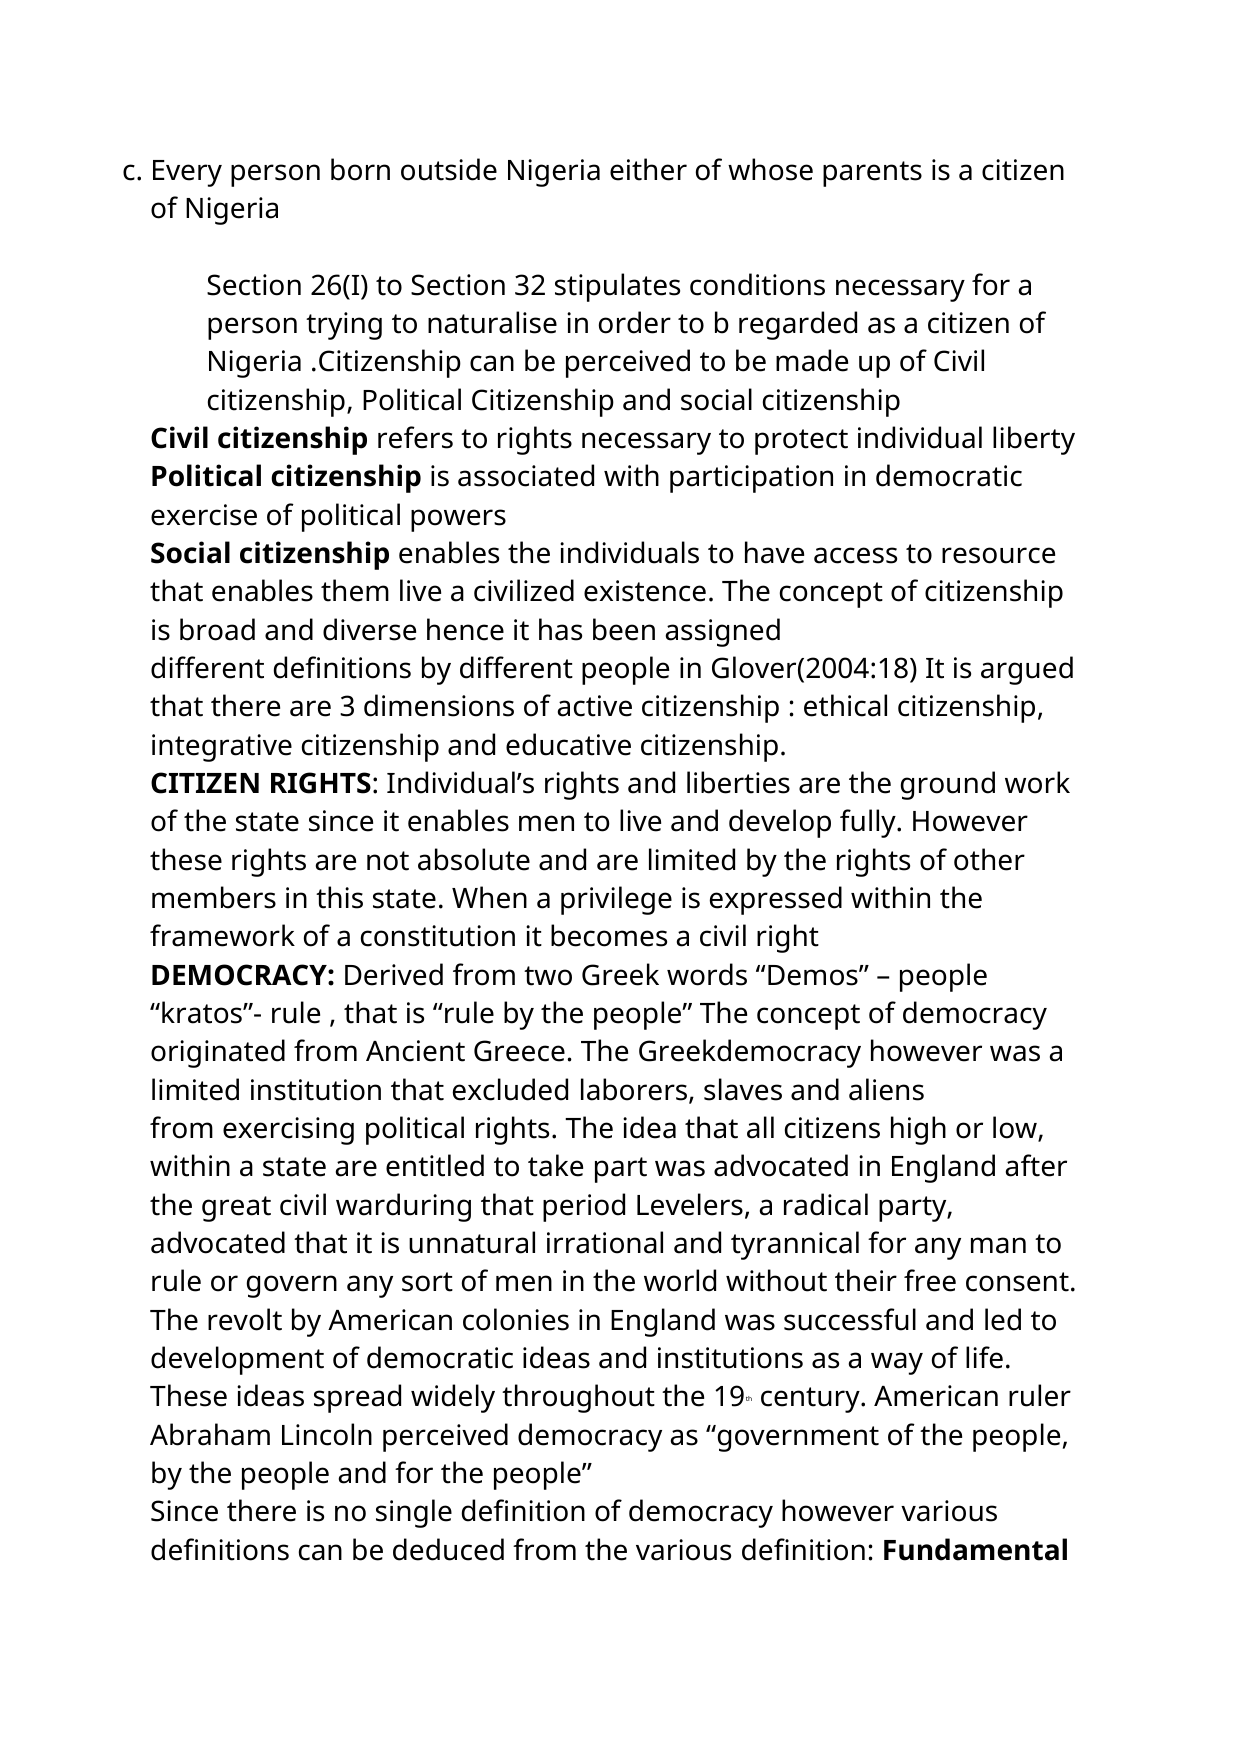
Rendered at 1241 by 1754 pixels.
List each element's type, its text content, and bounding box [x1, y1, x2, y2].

text c. Every person born outside Nigeria either of whose parents is a citizen of Nigeria [122, 150, 1090, 227]
text Political citizenship is associated with participation in democratic exercise of political powers [150, 457, 1090, 533]
text Social citizenship enables the individuals to have access to resource that enables them live a civilized existence. The concept of citizenship is broad and diverse hence it has been assigned different definitions by different people in Glover(2004:18) It is argued that there are 3 dimensions of active citizenship : ethical citizenship, integrative citizenship and educative citizenship. [150, 533, 1090, 763]
text Civil citizenship refers to rights necessary to protect individual liberty [150, 418, 1090, 457]
text DEMOCRACY: Derived from two Greek words “Demos” – people “kratos”- rule , that is “rule by the people” The concept of democracy originated from Ancient Greece. The Greekdemocracy however was a limited institution that excluded laborers, slaves and aliens from exercising political rights. The idea that all citizens high or low, within a state are entitled to take part was advocated in England after the great civil warduring that period Levelers, a radical party, advocated that it is unnatural irrational and tyrannical for any man to rule or govern any sort of men in the world without their free consent. The revolt by American colonies in England was successful and led to development of democratic ideas and institutions as a way of life. These ideas spread widely throughout the 19th century. American ruler Abraham Lincoln perceived democracy as “government of the people, by the people and for the people” [150, 955, 1090, 1492]
text CITIZEN RIGHTS: Individual’s rights and liberties are the ground work of the state since it enables men to live and develop fully. However these rights are not absolute and are limited by the rights of other members in this state. When a privilege is expressed within the framework of a constitution it becomes a civil right [150, 763, 1090, 955]
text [150, 1492, 1090, 1568]
text Section 26(I) to Section 32 stipulates conditions necessary for a person trying to naturalise in order to b regarded as a citizen of Nigeria .Citizenship can be perceived to be made up of Civil citizenship, Political Citizenship and social citizenship [206, 265, 1090, 418]
